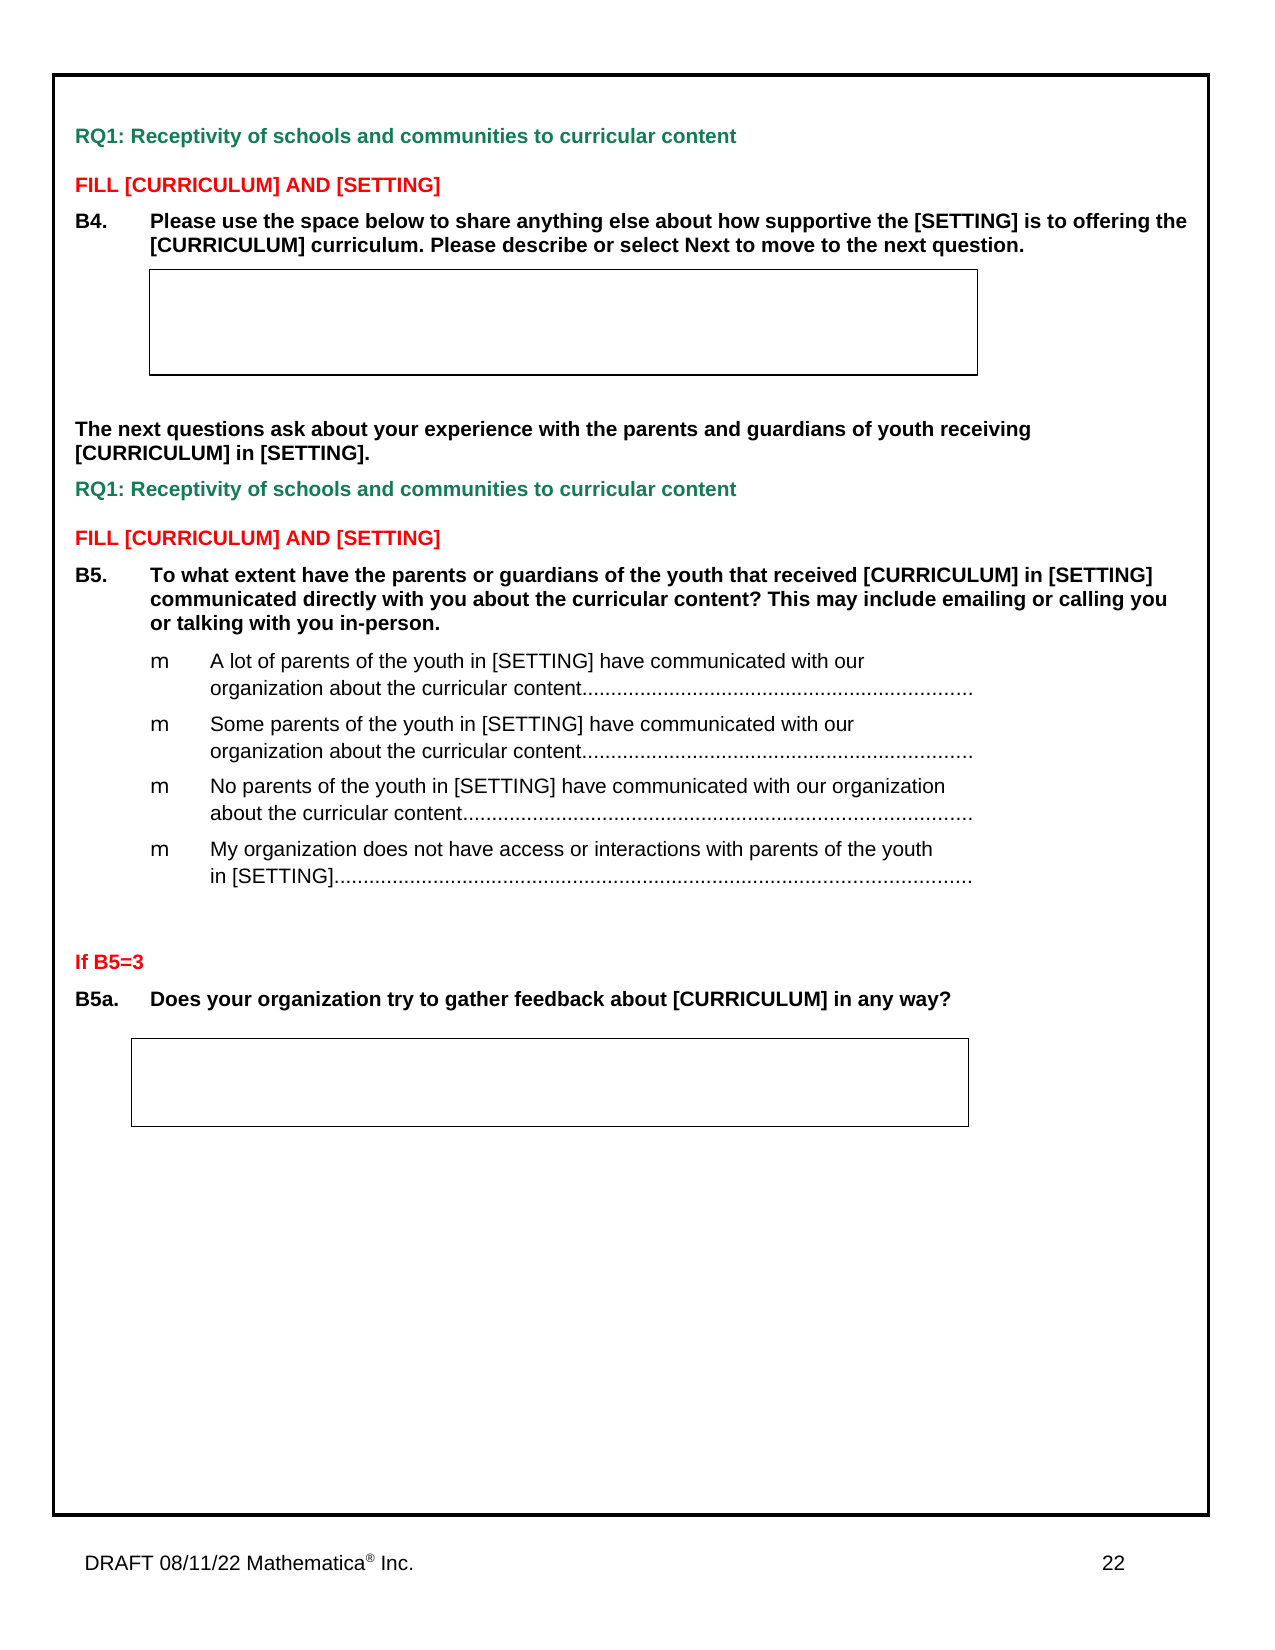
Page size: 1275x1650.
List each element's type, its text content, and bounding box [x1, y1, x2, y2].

text FILL [CURRICULUM] AND [SETTING] [75, 526, 1247, 550]
text m Some parents of the youth in [SETTING] have communicated with our organization about the curricular content 2 [150, 709, 947, 764]
text B5. To what extent have the parents or guardians of the youth that received [CURRICULUM] in [SETTING] communicated directly with you about the curricular content? This may include emailing or calling you or talking with you in-person. [75, 563, 1181, 634]
text m A lot of parents of the youth in [SETTING] have communicated with our organization about the curricular content. 1 [150, 647, 947, 701]
text B4. Please use the space below to share anything else about how supportive the [SETTING] is to offering the [CURRICULUM] curriculum. Please describe or select Next to move to the next question. [75, 209, 1191, 257]
text m No parents of the youth in [SETTING] have communicated with our organization about the curricular content 3 GO TO B5a [150, 772, 947, 826]
text FILL [CURRICULUM] AND [SETTING] [75, 173, 1247, 197]
text B5a. Does your organization try to gather feedback about [CURRICULUM] in any way? [75, 987, 1200, 1011]
text RQ1: Receptivity of schools and communities to curricular content [75, 477, 1162, 501]
text RQ1: Receptivity of schools and communities to curricular content [75, 124, 1247, 148]
text If B5=3 [75, 950, 900, 974]
text m My organization does not have access or interactions with parents of the youth in [SETTING] 0 GO TO C1 [150, 834, 947, 889]
text The next questions ask about your experience with the parents and guardians of youth receiving [CURRICULUM] in [SETTING]. [75, 417, 1162, 465]
